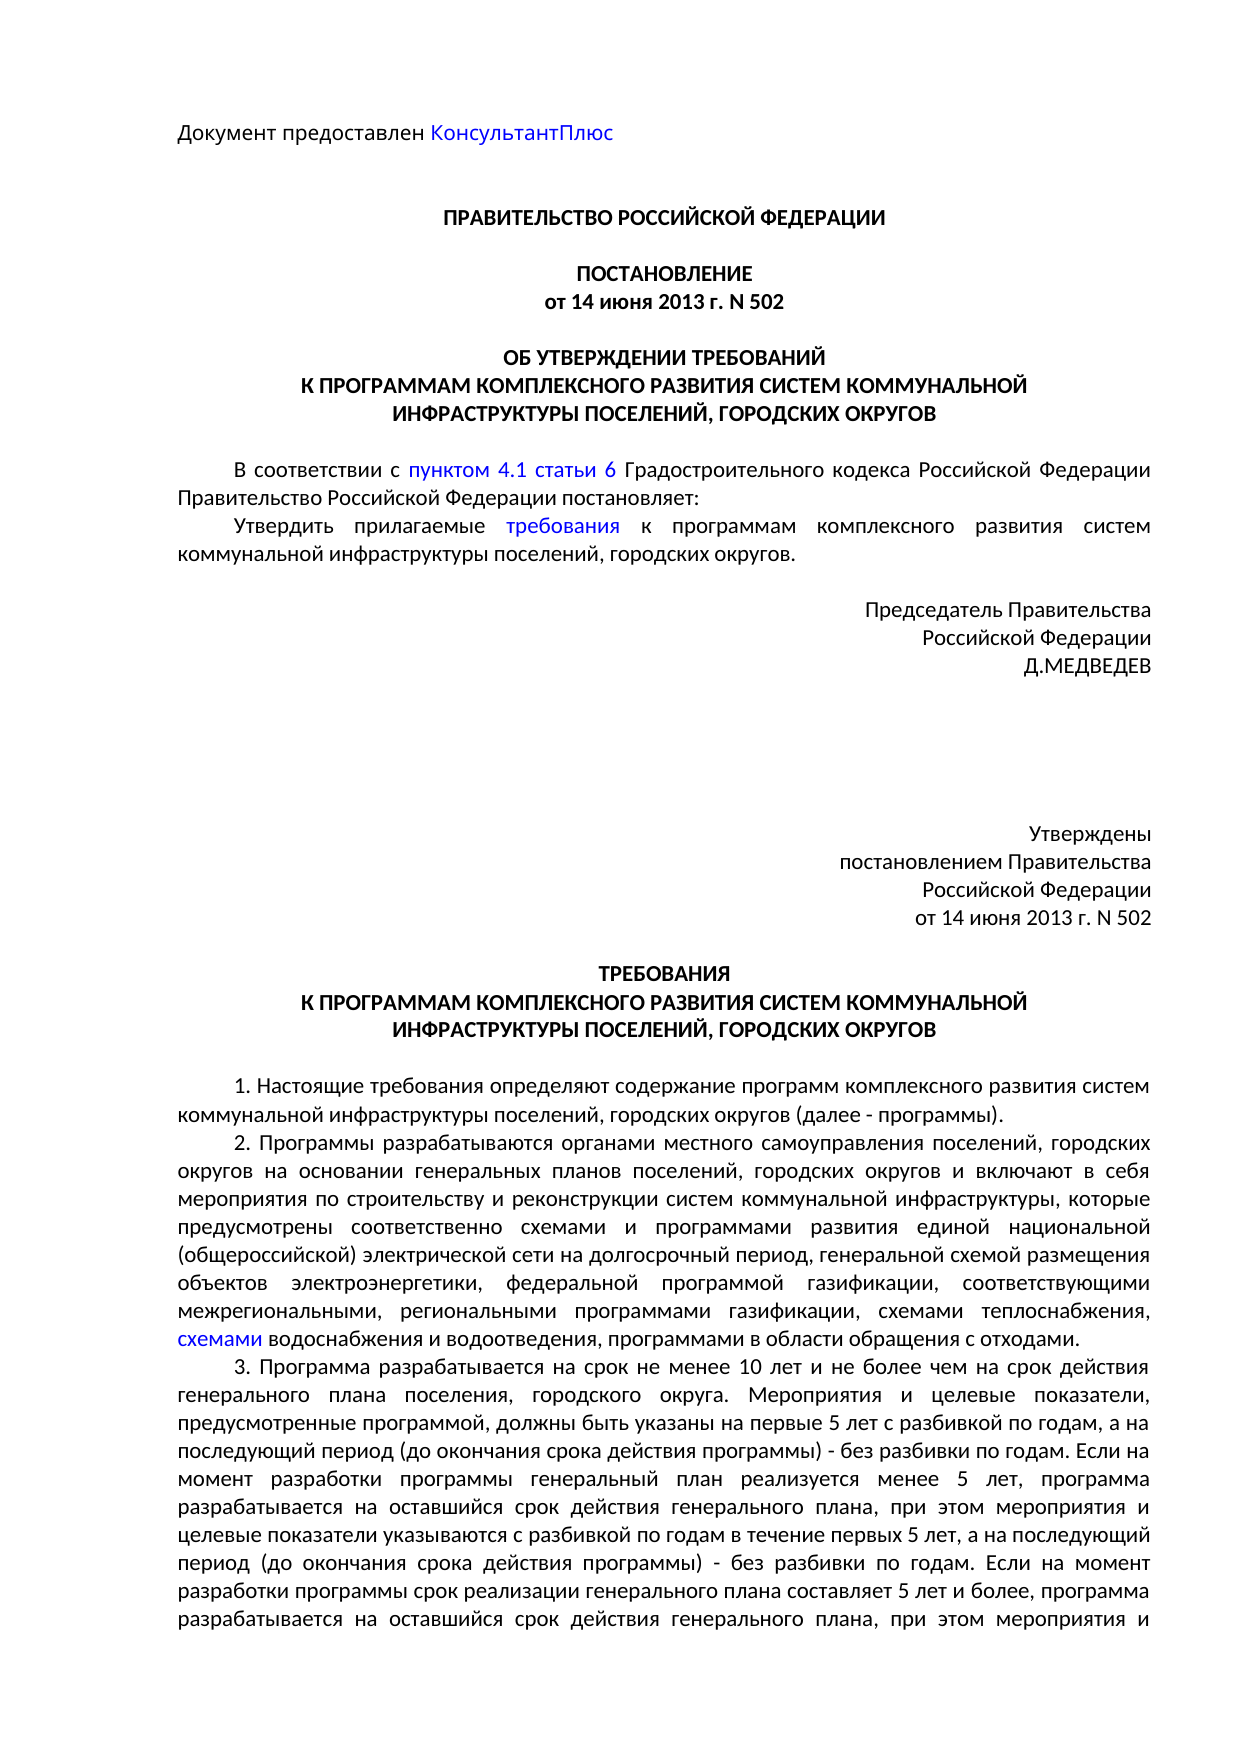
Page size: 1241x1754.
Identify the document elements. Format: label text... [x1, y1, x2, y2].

text В соответствии с пунктом 4.1 статьи 6 Градостроительного кодекса Российской Федерации Правительство Российской Федерации постановляет: [177, 455, 1152, 511]
title Документ предоставлен КонсультантПлюс [177, 118, 1152, 175]
text Председатель Правительства [177, 595, 1152, 623]
text Утверждены [177, 819, 1152, 847]
title ПРАВИТЕЛЬСТВО РОССИЙСКОЙ ФЕДЕРАЦИИ [177, 203, 1152, 231]
title от 14 июня 2013 г. N 502 [177, 287, 1152, 315]
title ТРЕБОВАНИЯ [177, 959, 1152, 988]
title ОБ УТВЕРЖДЕНИИ ТРЕБОВАНИЙ [177, 343, 1152, 371]
text от 14 июня 2013 г. N 502 [177, 903, 1152, 932]
title ПОСТАНОВЛЕНИЕ [177, 259, 1152, 287]
title К ПРОГРАММАМ КОМПЛЕКСНОГО РАЗВИТИЯ СИСТЕМ КОММУНАЛЬНОЙ [177, 988, 1152, 1016]
text Российской Федерации [177, 876, 1152, 903]
text 2. Программы разрабатываются органами местного самоуправления поселений, городских округов на основании генеральных планов поселений, городских округов и включают в себя мероприятия по строительству и реконструкции систем коммунальной инфраструктуры, которые предусмотрены соответственно схемами и программами развития единой национальной (общероссийской) электрической сети на долгосрочный период, генеральной схемой размещения объектов электроэнергетики, федеральной программой газификации, соответствующими межрегиональными, региональными программами газификации, схемами теплоснабжения, схемами водоснабжения и водоотведения, программами в области обращения с отходами. [177, 1128, 1152, 1352]
title К ПРОГРАММАМ КОМПЛЕКСНОГО РАЗВИТИЯ СИСТЕМ КОММУНАЛЬНОЙ [177, 371, 1152, 399]
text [177, 1352, 1152, 1632]
title ИНФРАСТРУКТУРЫ ПОСЕЛЕНИЙ, ГОРОДСКИХ ОКРУГОВ [177, 1016, 1152, 1044]
text Утвердить прилагаемые требования к программам комплексного развития систем коммунальной инфраструктуры поселений, городских округов. [177, 511, 1152, 567]
text Российской Федерации [177, 623, 1152, 651]
text постановлением Правительства [177, 847, 1152, 876]
text 1. Настоящие требования определяют содержание программ комплексного развития систем коммунальной инфраструктуры поселений, городских округов (далее - программы). [177, 1072, 1152, 1128]
text Д.МЕДВЕДЕВ [177, 651, 1152, 679]
title ИНФРАСТРУКТУРЫ ПОСЕЛЕНИЙ, ГОРОДСКИХ ОКРУГОВ [177, 399, 1152, 427]
